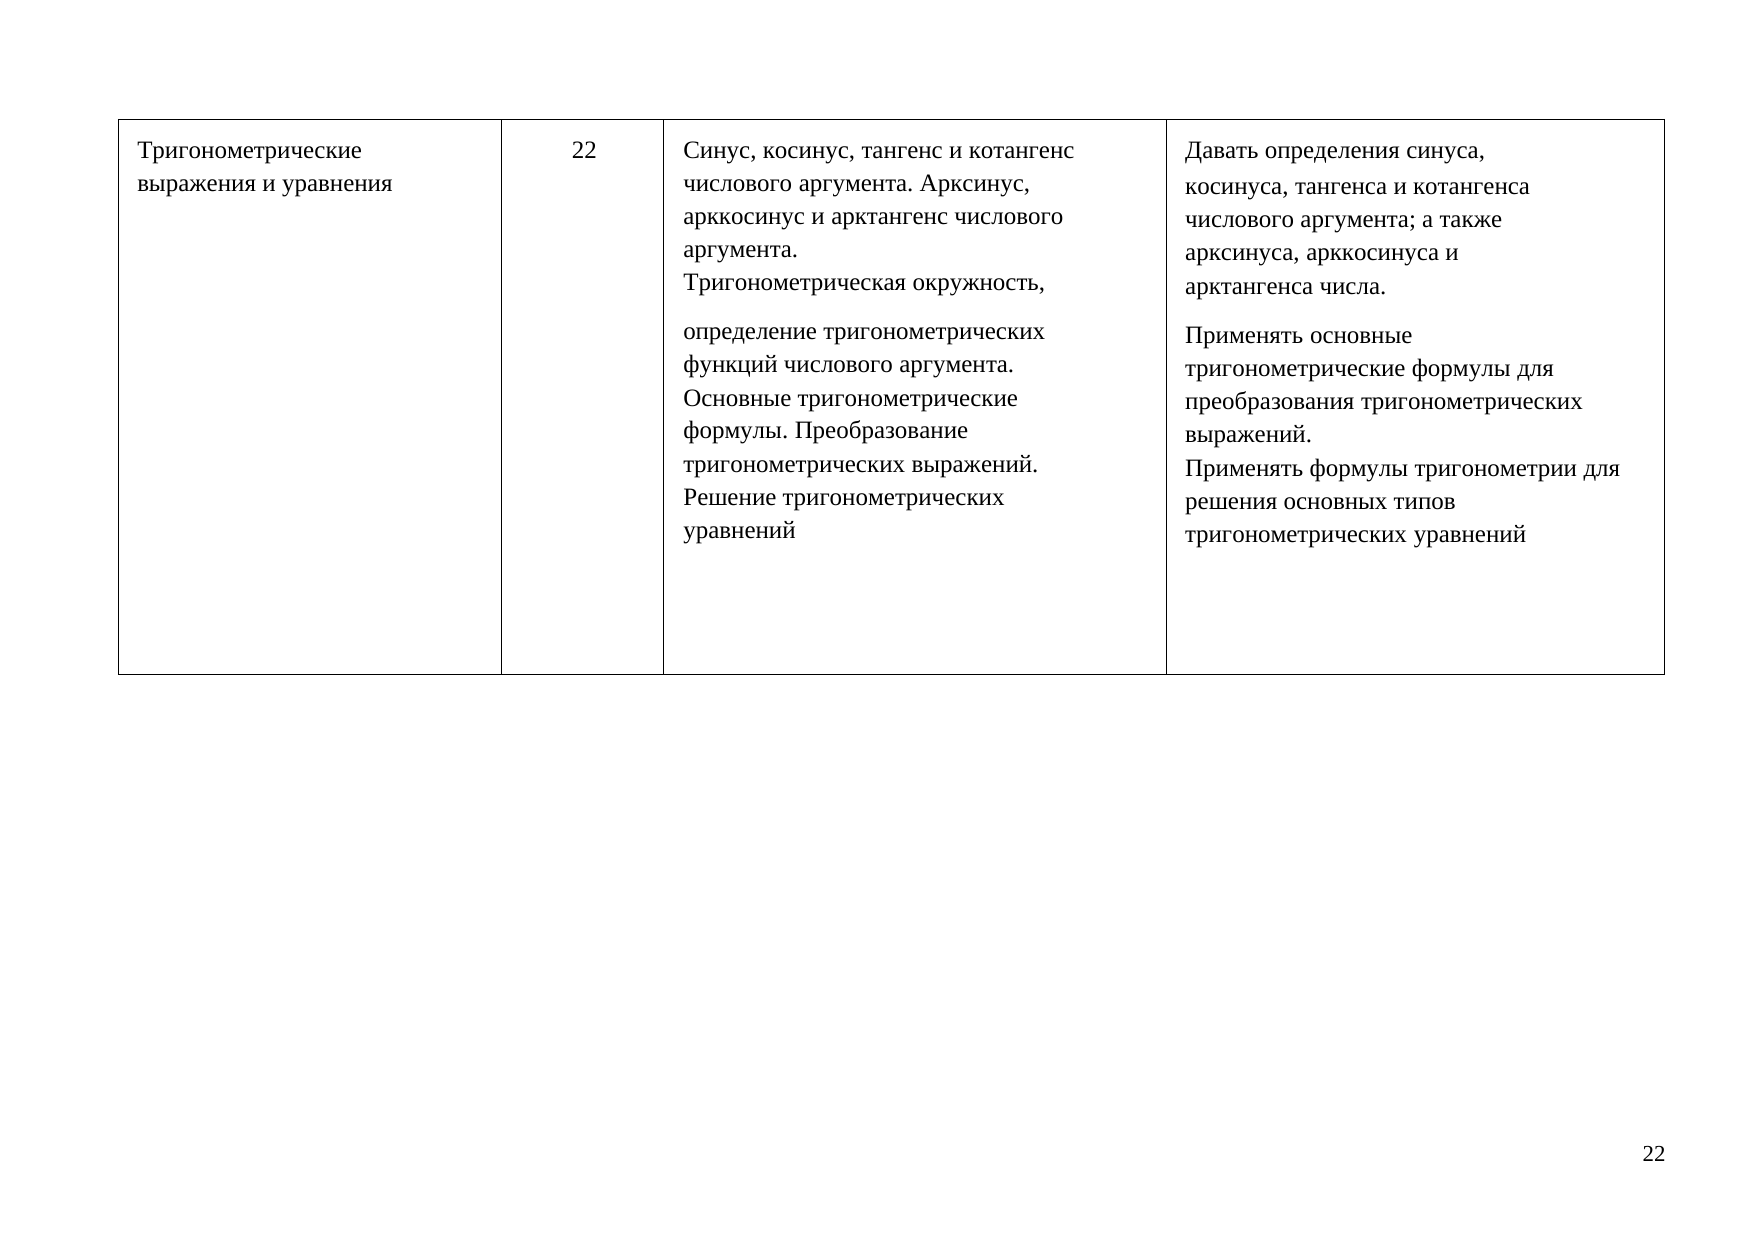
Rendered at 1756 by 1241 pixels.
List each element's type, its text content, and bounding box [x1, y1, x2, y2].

table_cell Давать определения синуса, косинуса, тангенса и котангенса числового аргумента; а также арксинуса, арккосинуса и арктангенса числа. Применять основные тригонометрические формулы для преобразования тригонометрических выражений. Применять формулы тригонометрии для решения основных типов тригонометрических уравнений [1167, 120, 1664, 674]
table_cell 22 [502, 120, 663, 674]
table_cell Синус, косинус, тангенс и котангенс числового аргумента. Арксинус, арккосинус и арктангенс числового аргумента. Тригонометрическая окружность, определение тригонометрических функций числового аргумента. Основные тригонометрические формулы. Преобразование тригонометрических выражений. Решение тригонометрических уравнений [664, 120, 1166, 674]
table_cell Тригонометрические выражения и уравнения [119, 120, 501, 674]
